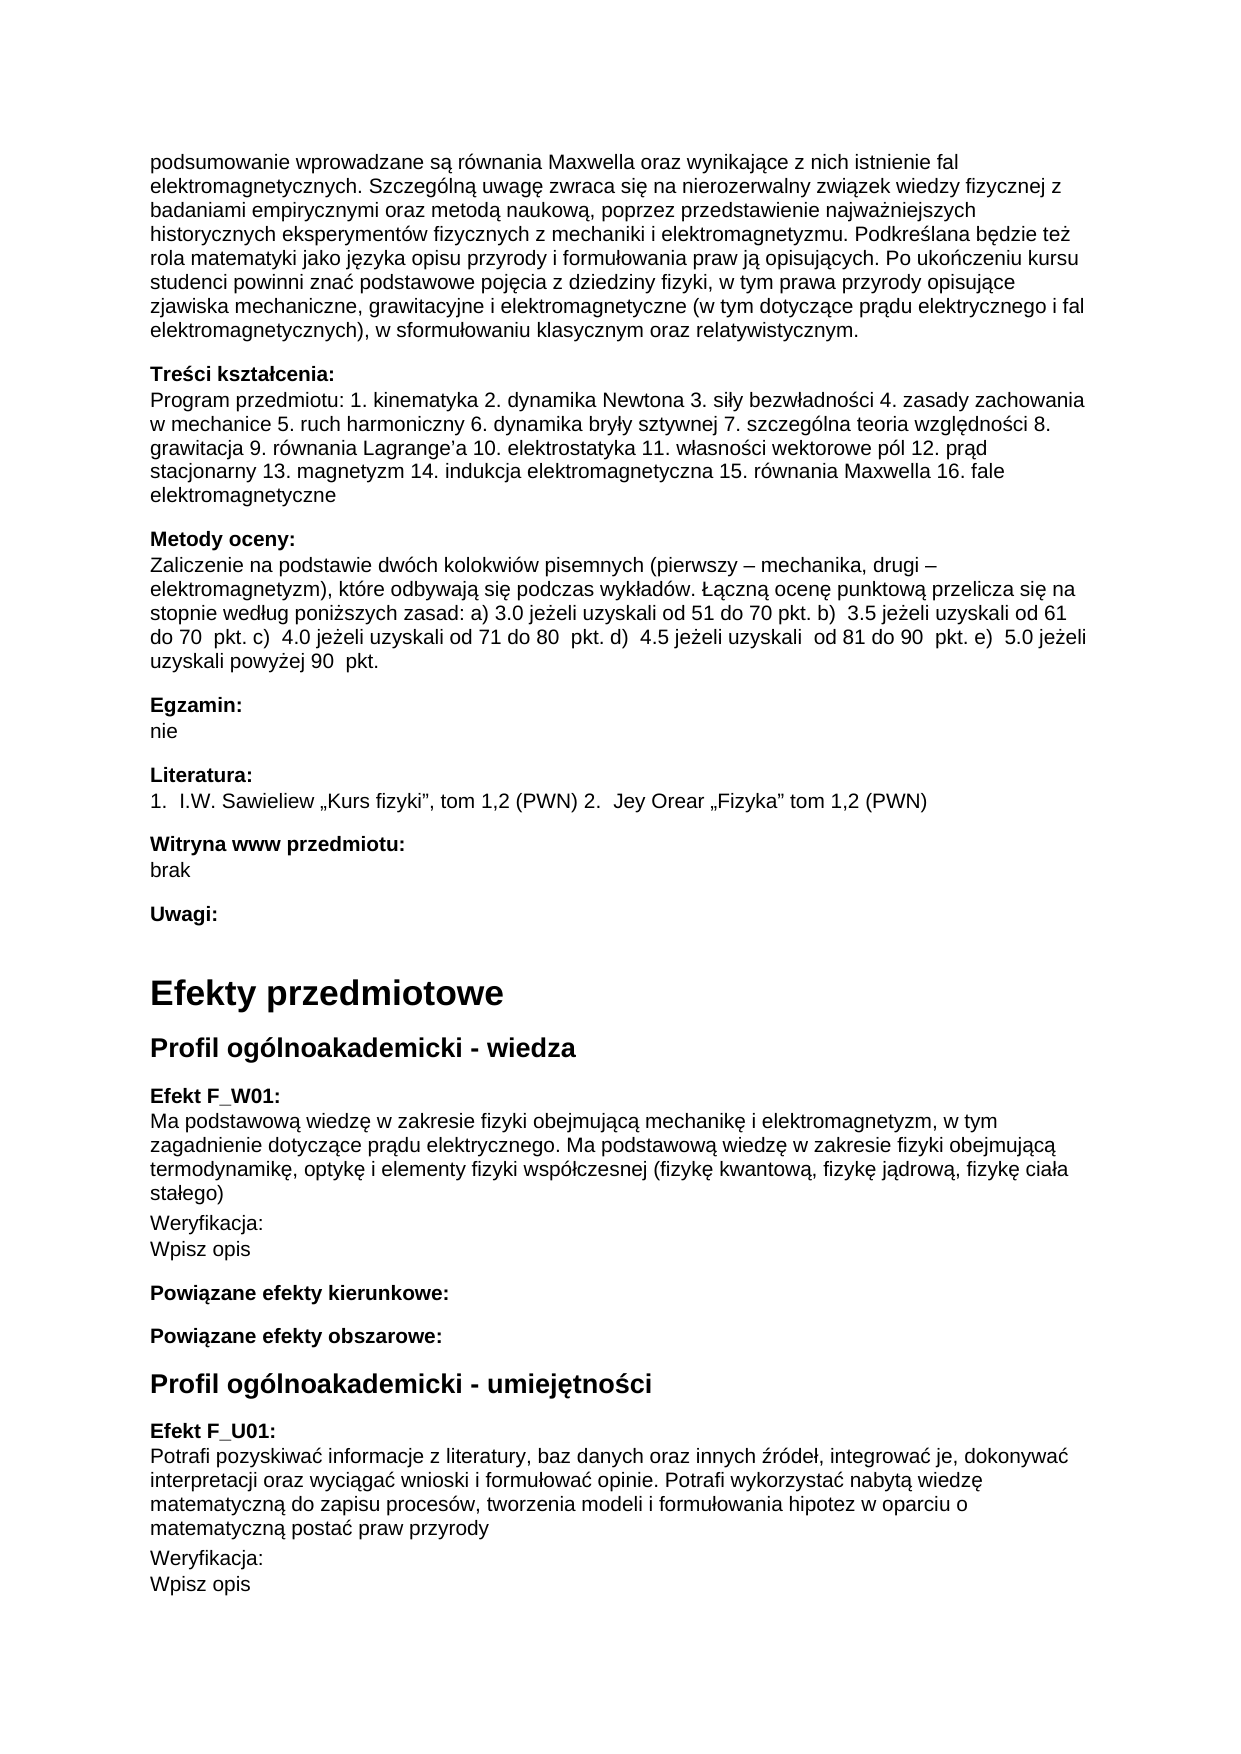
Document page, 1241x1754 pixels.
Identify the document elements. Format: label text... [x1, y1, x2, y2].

subtitle Profil ogólnoakademicki - wiedza [150, 1032, 1090, 1064]
text Powiązane efekty kierunkowe: [150, 1280, 1090, 1304]
text Efekt F_W01: [150, 1083, 1090, 1107]
text Egzamin: [150, 693, 1090, 717]
text Potrafi pozyskiwać informacje z literatury, baz danych oraz innych źródeł, integrować je, dokonywać interpretacji oraz wyciągać wnioski i formułować opinie. Potrafi wykorzystać nabytą wiedzę matematyczną do zapisu procesów, tworzenia modeli i formułowania hipotez w oparciu o matematyczną postać praw przyrody [150, 1444, 1090, 1540]
text Ma podstawową wiedzę w zakresie fizyki obejmującą mechanikę i elektromagnetyzm, w tym zagadnienie dotyczące prądu elektrycznego. Ma podstawową wiedzę w zakresie fizyki obejmującą termodynamikę, optykę i elementy fizyki współczesnej (fizykę kwantową, fizykę jądrową, fizykę ciała stałego) [150, 1108, 1090, 1204]
text Zaliczenie na podstawie dwóch kolokwiów pisemnych (pierwszy – mechanika, drugi – elektromagnetyzm), które odbywają się podczas wykładów. Łączną ocenę punktową przelicza się na stopnie według poniższych zasad: a) 3.0 jeżeli uzyskali od 51 do 70 pkt. b) 3.5 jeżeli uzyskali od 61 do 70 pkt. c) 4.0 jeżeli uzyskali od 71 do 80 pkt. d) 4.5 jeżeli uzyskali od 81 do 90 pkt. e) 5.0 jeżeli uzyskali powyżej 90 pkt. [150, 553, 1090, 673]
text Program przedmiotu: 1. kinematyka 2. dynamika Newtona 3. siły bezwładności 4. zasady zachowania w mechanice 5. ruch harmoniczny 6. dynamika bryły sztywnej 7. szczególna teoria względności 8. grawitacja 9. równania Lagrange’a 10. elektrostatyka 11. własności wektorowe pól 12. prąd stacjonarny 13. magnetyzm 14. indukcja elektromagnetyczna 15. równania Maxwella 16. fale elektromagnetyczne [150, 387, 1090, 507]
text Metody oceny: [150, 527, 1090, 551]
text Weryfikacja: [150, 1546, 1090, 1570]
text Wpisz opis [150, 1572, 1090, 1596]
text Efekt F_U01: [150, 1419, 1090, 1443]
text Wpisz opis [150, 1237, 1090, 1261]
subtitle Efekty przedmiotowe [150, 972, 1090, 1013]
text Treści kształcenia: [150, 361, 1090, 385]
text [150, 150, 1090, 342]
subtitle Profil ogólnoakademicki - umiejętności [150, 1368, 1090, 1399]
text Powiązane efekty obszarowe: [150, 1324, 1090, 1348]
text brak [150, 858, 1090, 882]
text 1. I.W. Sawieliew „Kurs fizyki”, tom 1,2 (PWN) 2. Jey Orear „Fizyka” tom 1,2 (PWN) [150, 788, 1090, 812]
text nie [150, 719, 1090, 743]
text Witryna www przedmiotu: [150, 832, 1090, 856]
text Literatura: [150, 762, 1090, 786]
text Weryfikacja: [150, 1211, 1090, 1234]
text Uwagi: [150, 902, 1090, 926]
